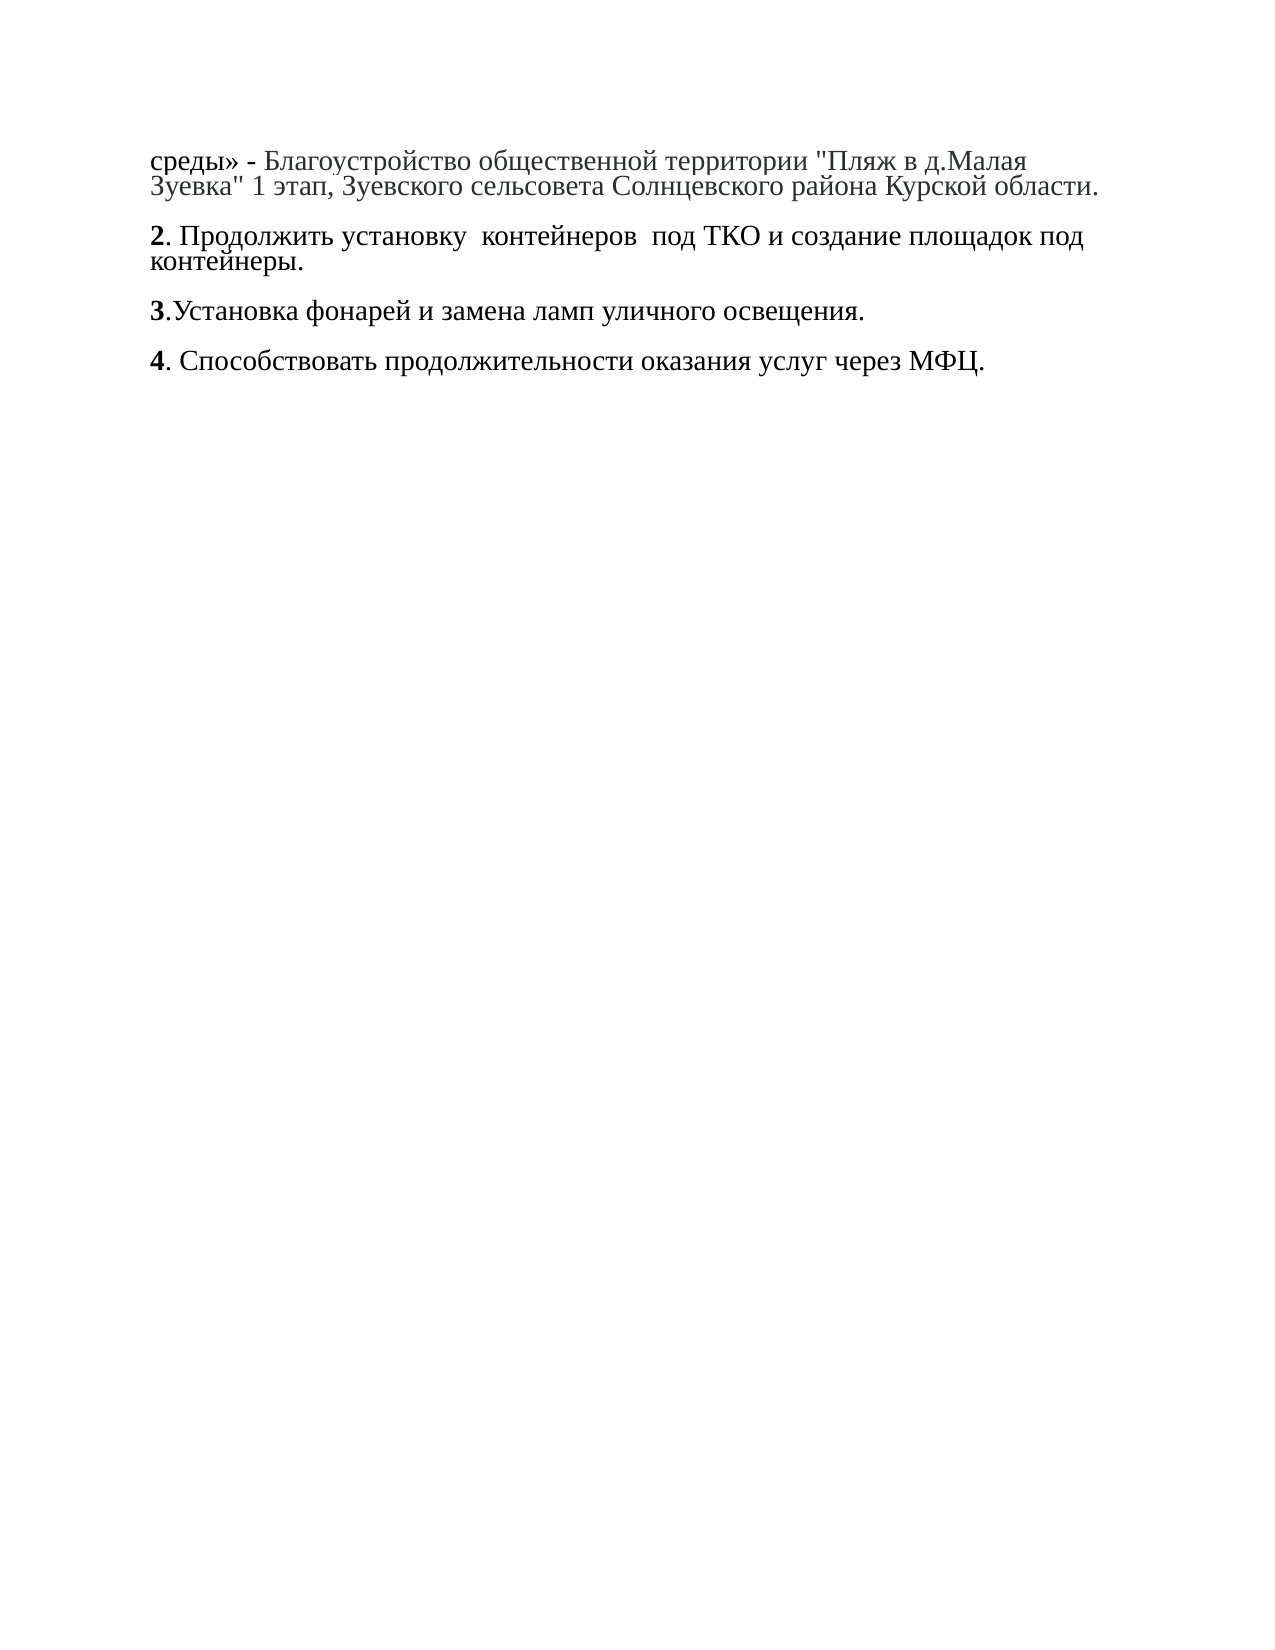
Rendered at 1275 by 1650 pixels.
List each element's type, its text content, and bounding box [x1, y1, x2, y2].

text 2. Продолжить установку контейнеров под ТКО и создание площадок под контейнеры. [150, 225, 1125, 275]
text 3.Установка фонарей и замена ламп уличного освещения. [150, 300, 313, 325]
text 3.Установка фонарей и замена ламп уличного освещения. [316, 300, 1125, 325]
text 4. Способствовать продолжительности оказания услуг через МФЦ. [150, 350, 1125, 375]
